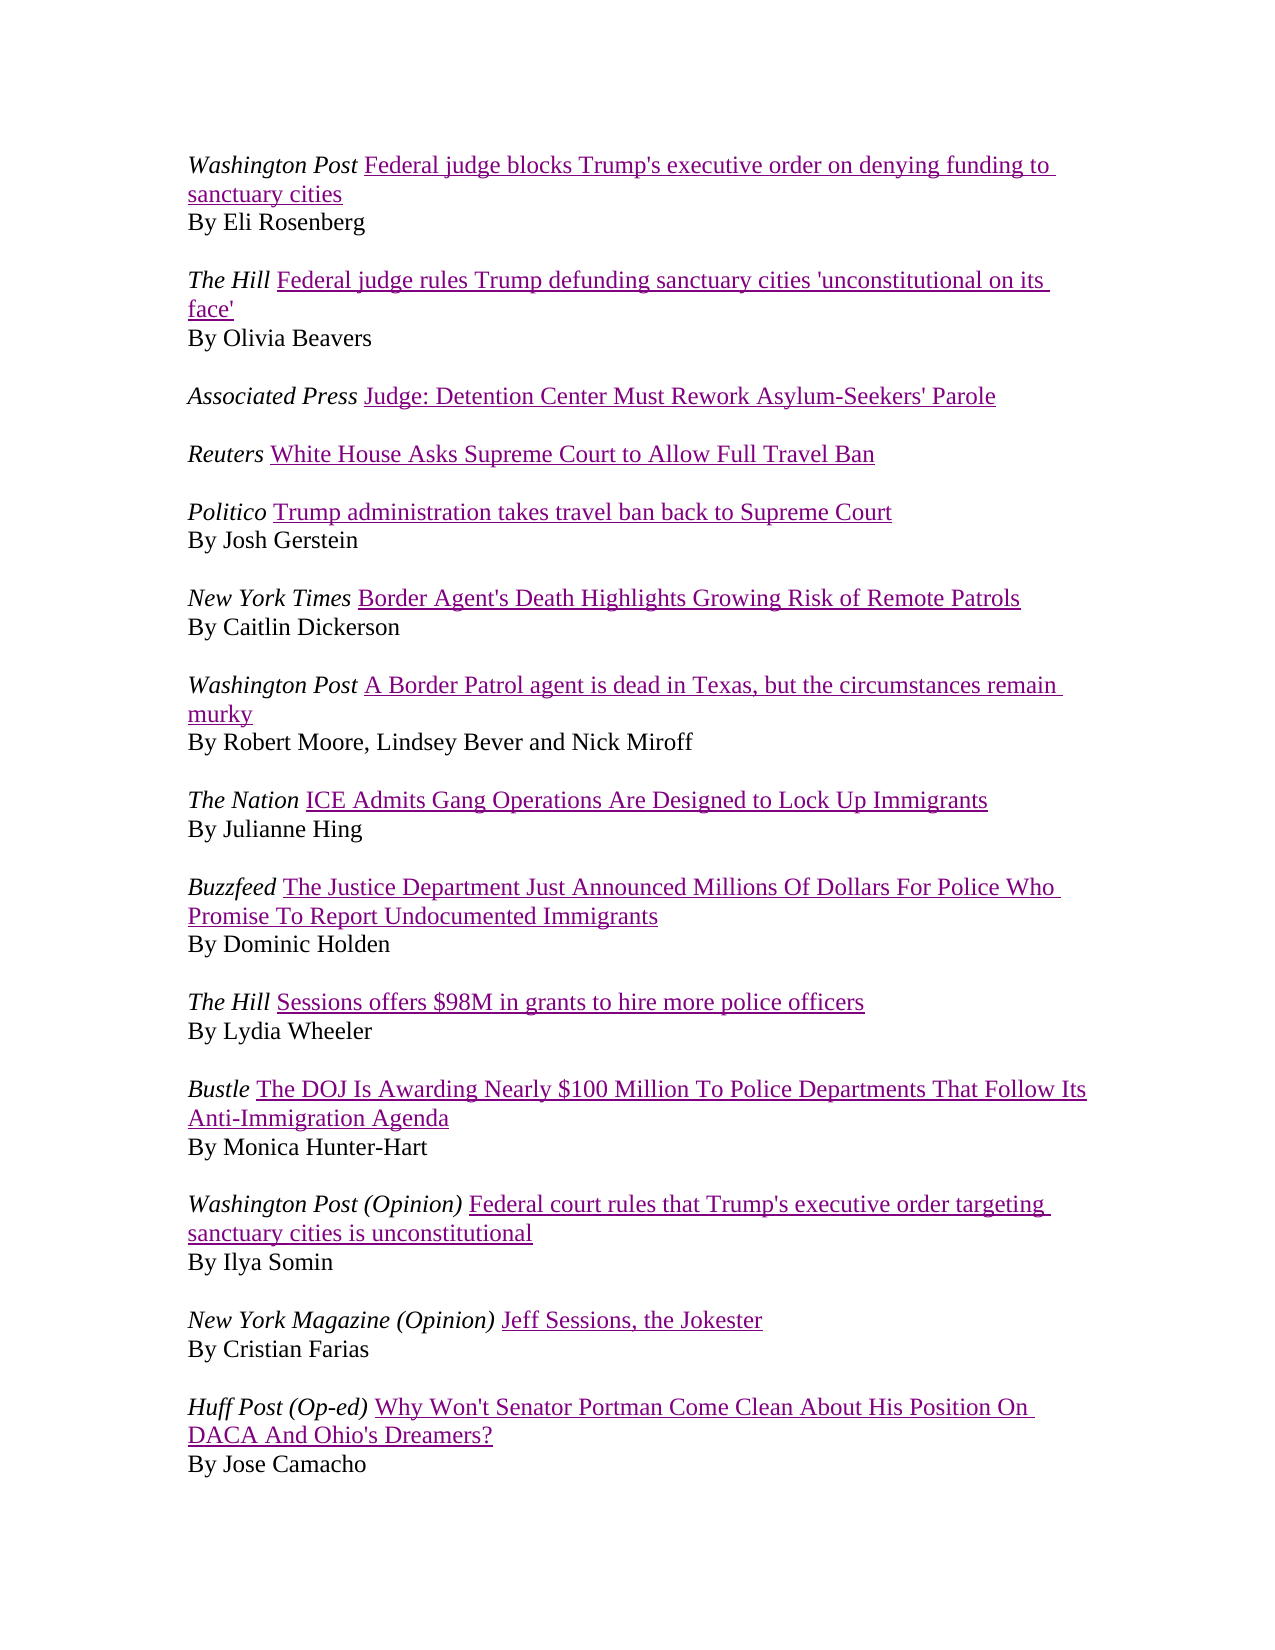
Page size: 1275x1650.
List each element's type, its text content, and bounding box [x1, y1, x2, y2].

text Bustle The DOJ Is Awarding Nearly $100 Million To Police Departments That Follow Its Anti-Immigration Agenda By Monica Hunter-Hart [187, 1074, 1087, 1160]
text Associated Press Judge: Detention Center Must Rework Asylum-Seekers' Parole [187, 381, 1087, 409]
text New York Magazine (Opinion) Jeff Sessions, the Jokester By Cristian Farias [187, 1305, 1087, 1362]
text Politico Trump administration takes travel ban back to Supreme Court By Josh Gerstein [187, 497, 1087, 554]
text Washington Post (Opinion) Federal court rules that Trump's executive order targeting sanctuary cities is unconstitutional By Ilya Somin [187, 1189, 1087, 1276]
text Washington Post Federal judge blocks Trump's executive order on denying funding to sanctuary cities By Eli Rosenberg [187, 150, 1087, 236]
text Buzzfeed The Justice Department Just Announced Millions Of Dollars For Police Who Promise To Report Undocumented Immigrants By Dominic Holden [187, 872, 1087, 958]
text Huff Post (Op-ed) Why Won't Senator Portman Come Clean About His Position On DACA And Ohio's Dreamers? By Jose Camacho [187, 1392, 1087, 1478]
text The Hill Sessions offers $98M in grants to hire more police officers By Lydia Wheeler [187, 987, 1087, 1045]
text New York Times Border Agent's Death Highlights Growing Risk of Remote Patrols By Caitlin Dickerson [187, 583, 1087, 641]
text Washington Post A Border Patrol agent is dead in Texas, but the circumstances remain murky By Robert Moore, Lindsey Bever and Nick Miroff [187, 670, 1087, 756]
text The Hill Federal judge rules Trump defunding sanctuary cities 'unconstitutional on its face' By Olivia Beavers [187, 265, 1087, 352]
text Reuters White House Asks Supreme Court to Allow Full Travel Ban [187, 439, 1087, 467]
text The Nation ICE Admits Gang Operations Are Designed to Lock Up Immigrants By Julianne Hing [187, 785, 1087, 843]
